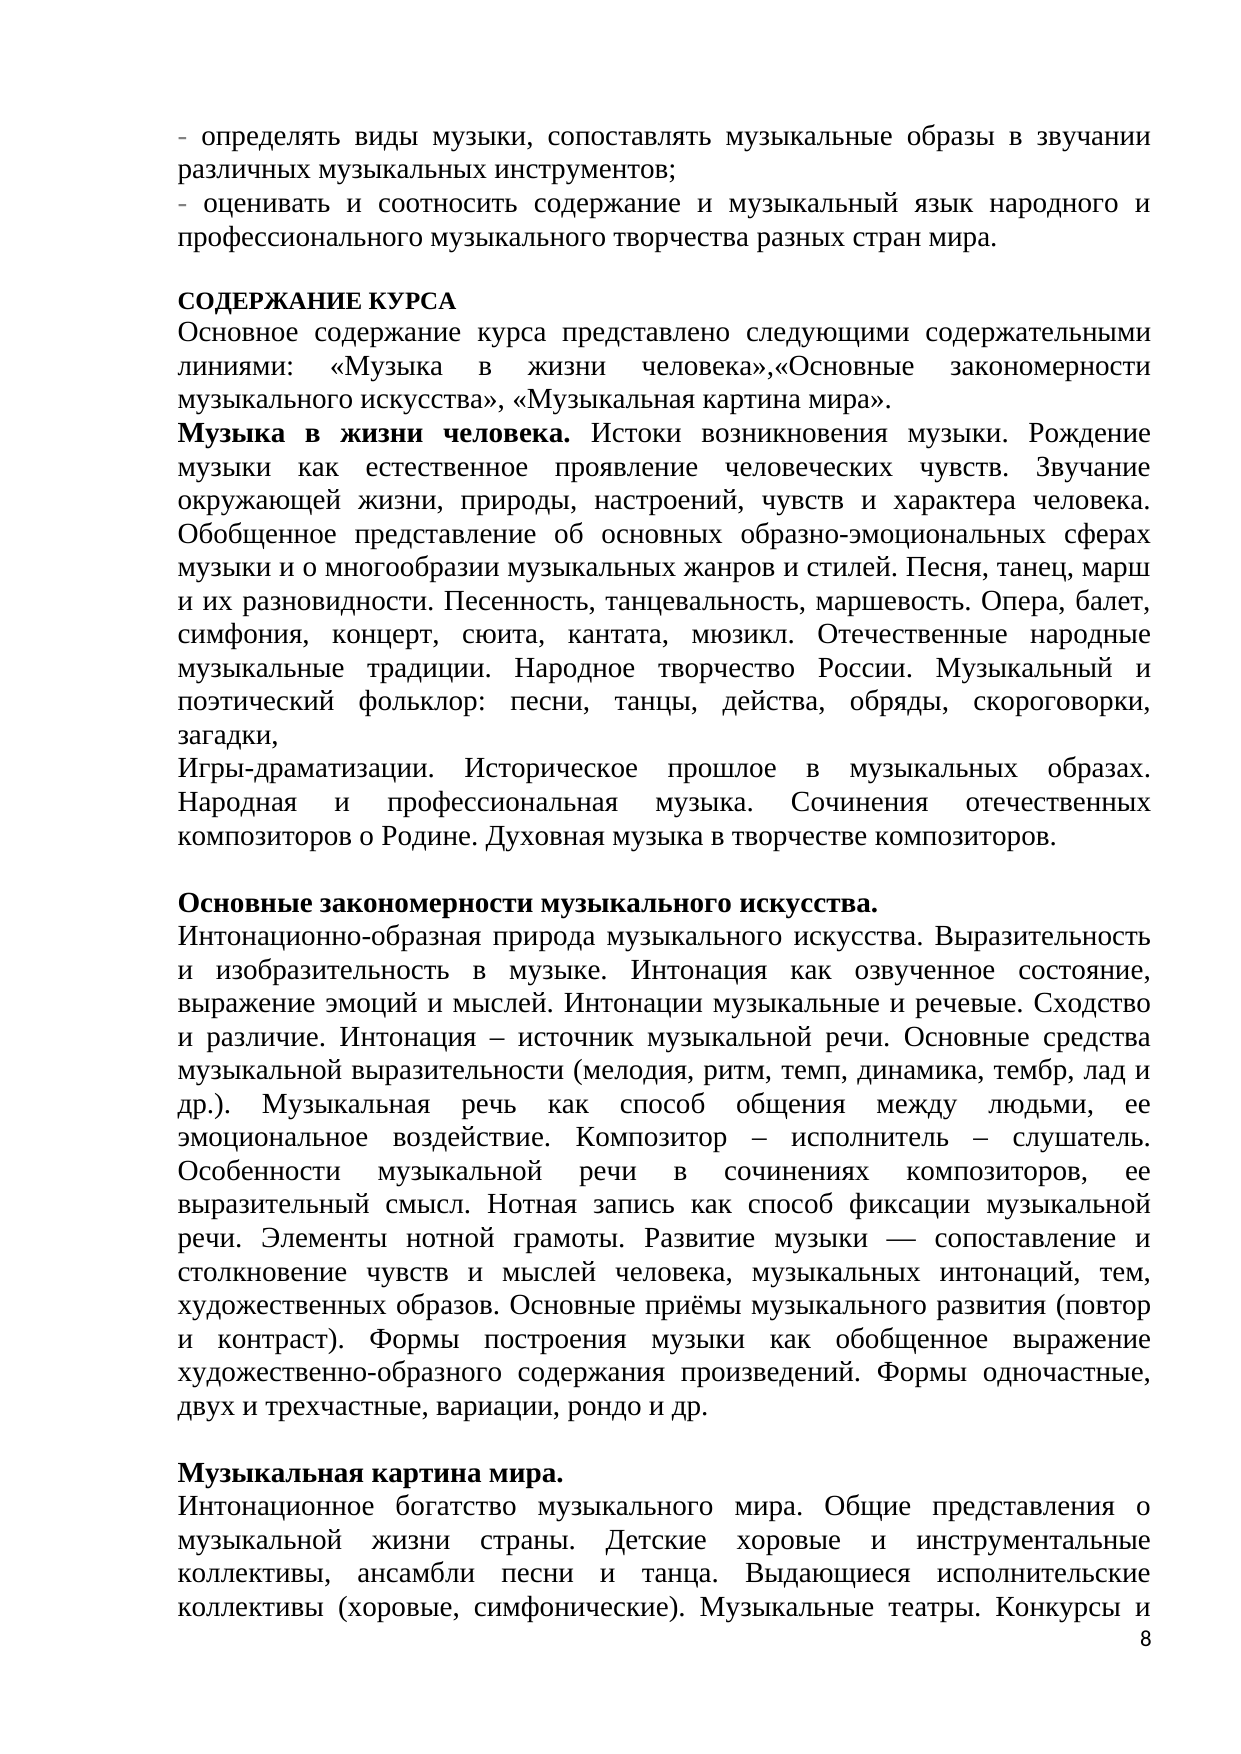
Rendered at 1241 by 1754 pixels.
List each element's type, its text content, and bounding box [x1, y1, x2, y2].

text - определять виды музыки, сопоставлять музыкальные образы в звучании различных музыкальных инструментов; [177, 118, 1152, 185]
text Игры-драматизации. Историческое прошлое в музыкальных образах. Народная и профессиональная музыка. Сочинения отечественных композиторов о Родине. Духовная музыка в творчестве композиторов. [177, 751, 1152, 851]
text - оценивать и соотносить содержание и музыкальный язык народного и профессионального музыкального творчества разных стран мира. [177, 185, 1152, 252]
text Основное содержание курса представлено следующими содержательными линиями: «Музыка в жизни человека»,«Основные закономерности музыкального искусства», «Музыкальная картина мира». [177, 314, 1152, 415]
text Музыкальная картина мира. [177, 1455, 1152, 1488]
text Интонационно-образная природа музыкального искусства. Выразительность и изобразительность в музыке. Интонация как озвученное состояние, выражение эмоций и мыслей. Интонации музыкальные и речевые. Сходство и различие. Интонация – источник музыкальной речи. Основные средства музыкальной выразительности (мелодия, ритм, темп, динамика, тембр, лад и др.). Музыкальная речь как способ общения между людьми, ее эмоциональное воздействие. Композитор – исполнитель – слушатель. Особенности музыкальной речи в сочинениях композиторов, ее выразительный смысл. Нотная запись как способ фиксации музыкальной речи. Элементы нотной грамоты. Развитие музыки — сопоставление и столкновение чувств и мыслей человека, музыкальных интонаций, тем, художественных образов. Основные приёмы музыкального развития (повтор и контраст). Формы построения музыки как обобщенное выражение художественно-образного содержания произведений. Формы одночастные, двух и трехчастные, вариации, рондо и др. [177, 918, 1152, 1421]
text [177, 1488, 1152, 1623]
text Основные закономерности музыкального искусства. [177, 885, 1152, 918]
text Музыка в жизни человека. Истоки возникновения музыки. Рождение музыки как естественное проявление человеческих чувств. Звучание окружающей жизни, природы, настроений, чувств и характера человека. Обобщенное представление об основных образно-эмоциональных сферах музыки и о многообразии музыкальных жанров и стилей. Песня, танец, марш и их разновидности. Песенность, танцевальность, маршевость. Опера, балет, симфония, концерт, сюита, кантата, мюзикл. Отечественные народные музыкальные традиции. Народное творчество России. Музыкальный и поэтический фольклор: песни, танцы, действа, обряды, скороговорки, загадки, [177, 415, 1152, 751]
text СОДЕРЖАНИЕ КУРСА [177, 286, 1152, 314]
